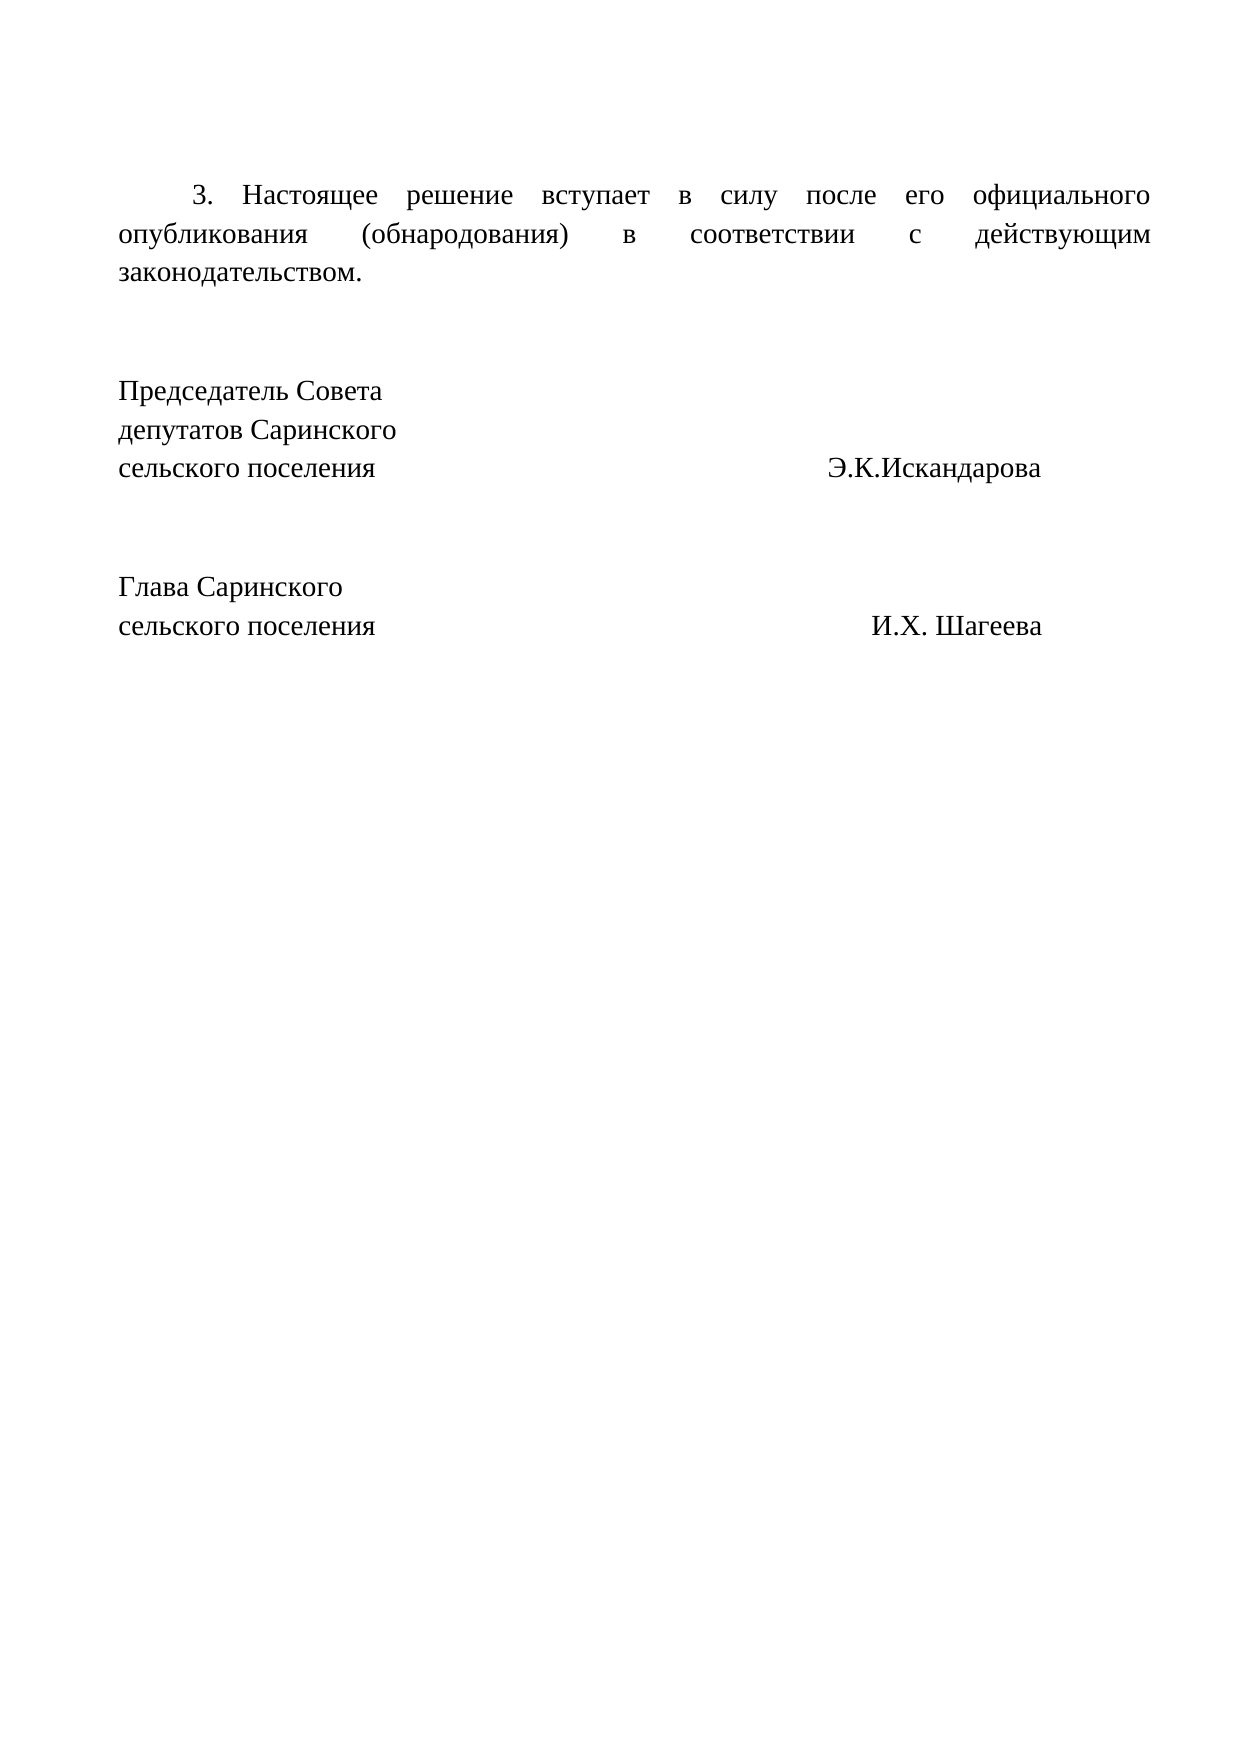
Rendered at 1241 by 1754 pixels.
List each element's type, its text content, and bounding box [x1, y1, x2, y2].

text Глава Саринского [118, 569, 1152, 603]
text сельского поселения Э.К.Искандарова [118, 450, 1152, 484]
text Председатель Совета [118, 373, 1152, 407]
text 3. Настоящее решение вступает в силу после его официального опубликования (обнародования) в соответствии с действующим законодательством. [118, 177, 1152, 288]
text депутатов Саринского [118, 412, 1152, 445]
text сельского поселения И.Х. Шагеева [118, 608, 1152, 641]
